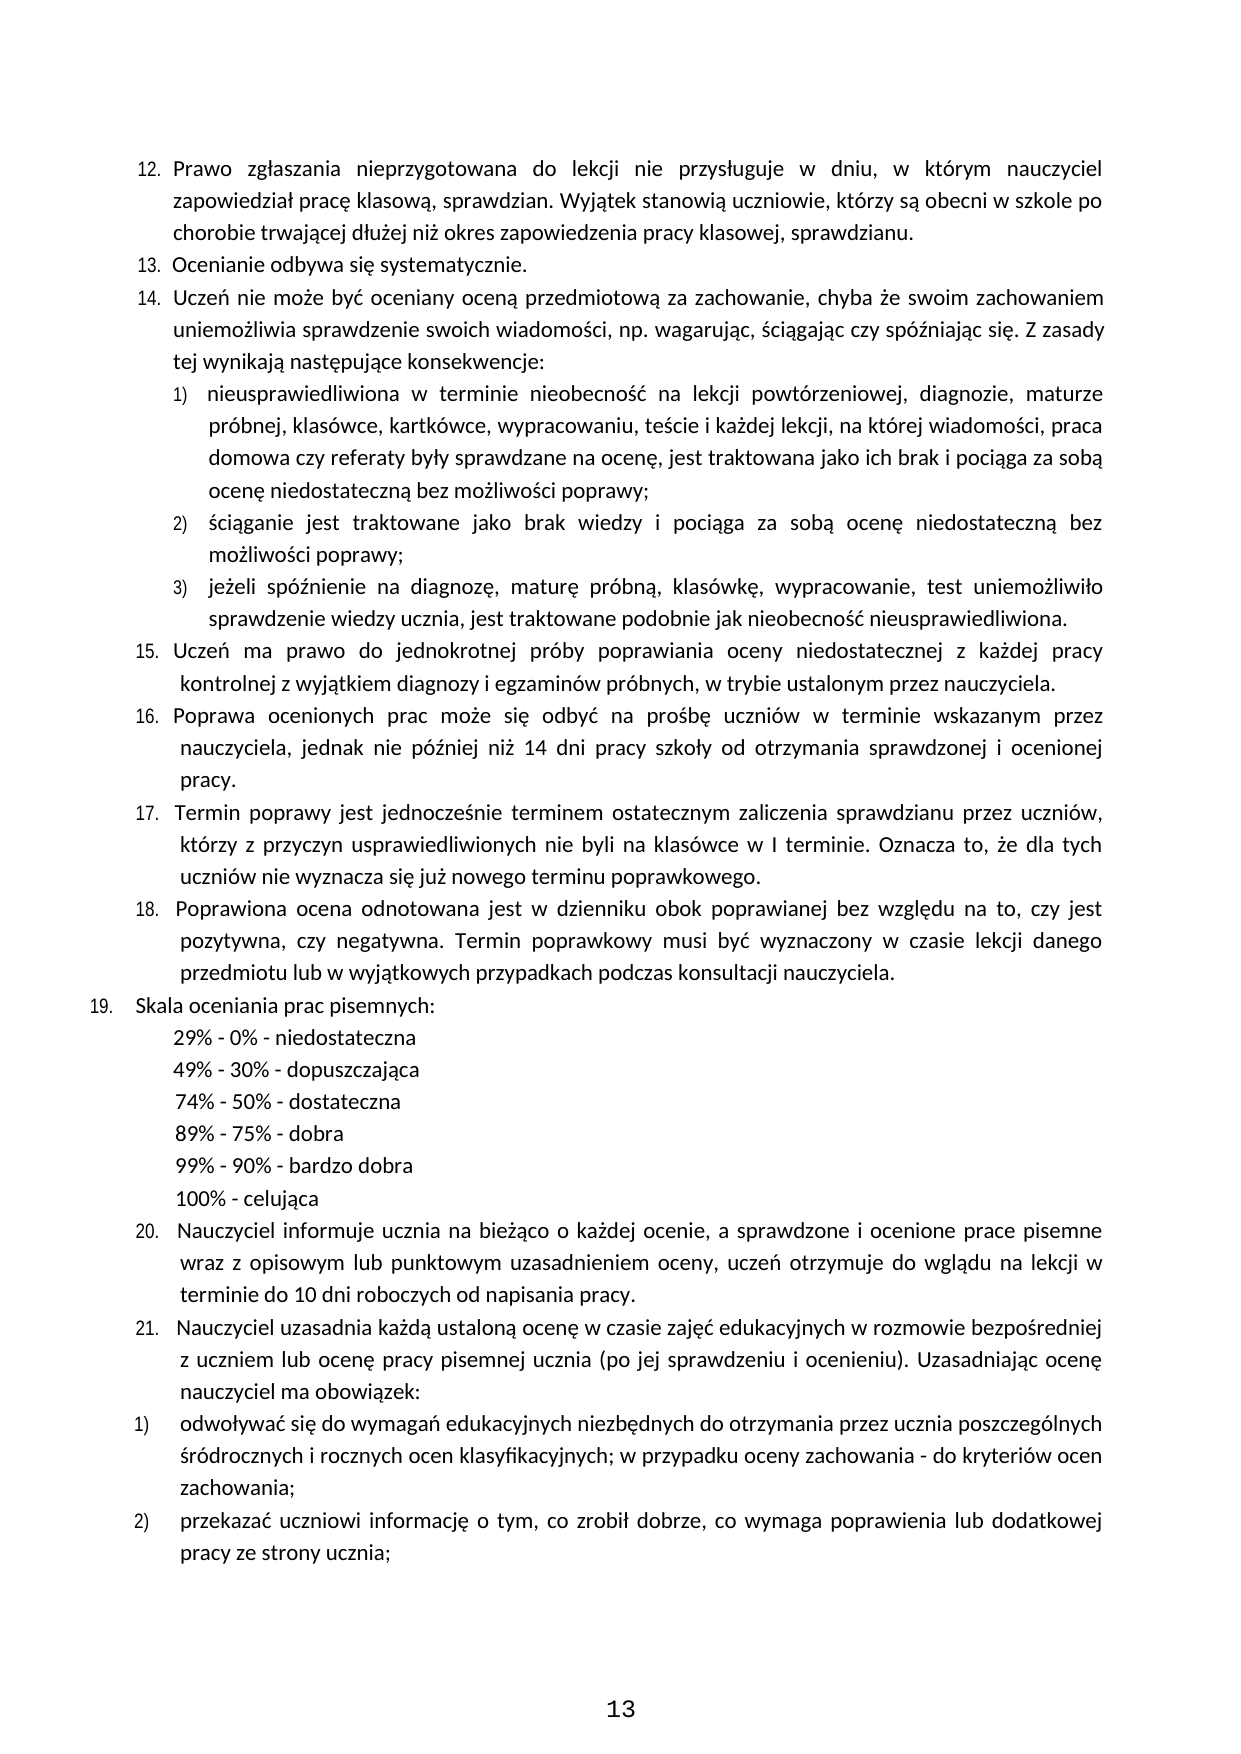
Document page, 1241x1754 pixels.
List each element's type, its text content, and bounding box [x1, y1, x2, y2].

text 49% - 30% - dopuszczająca [173, 1055, 498, 1083]
list Skala oceniania prac pisemnych: [89, 991, 498, 1019]
list Poprawa ocenionych prac może się odbyć na prośbę uczniów w terminie wskazanym przez nauczyciela, jednak nie później niż 14 dni pracy szkoły od otrzymania sprawdzonej i ocenionej pracy. [135, 701, 1104, 793]
list jeżeli spóźnienie na diagnozę, maturę próbną, klasówkę, wypracowanie, test uniemożliwiło sprawdzenie wiedzy ucznia, jest traktowane podobnie jak nieobecność nieusprawiedliwiona. [173, 572, 1104, 632]
list ściąganie jest traktowane jako brak wiedzy i pociąga za sobą ocenę niedostateczną bez możliwości poprawy; [173, 508, 1104, 568]
list Termin poprawy jest jednocześnie terminem ostatecznym zaliczenia sprawdzianu przez uczniów, którzy z przyczyn usprawiedliwionych nie byli na klasówce w I terminie. Oznacza to, że dla tych uczniów nie wyznacza się już nowego terminu poprawkowego. [135, 798, 1104, 890]
list Ocenianie odbywa się systematycznie. [137, 250, 1106, 278]
text 74% - 50% - dostateczna [175, 1087, 673, 1115]
list Prawo zgłaszania nieprzygotowana do lekcji nie przysługuje w dniu, w którym nauczyciel zapowiedział pracę klasową, sprawdzian. Wyjątek stanowią uczniowie, którzy są obecni w szkole po chorobie trwającej dłużej niż okres zapowiedzenia pracy klasowej, sprawdzianu. [137, 154, 1104, 246]
list nieusprawiedliwiona w terminie nieobecność na lekcji powtórzeniowej, diagnozie, maturze próbnej, klasówce, kartkówce, wypracowaniu, teście i każdej lekcji, na której wiadomości, praca domowa czy referaty były sprawdzane na ocenę, jest traktowana jako ich brak i pociąga za sobą ocenę niedostateczną bez możliwości poprawy; [173, 379, 1104, 504]
list Nauczyciel uzasadnia każdą ustaloną ocenę w czasie zajęć edukacyjnych w rozmowie bezpośredniej z uczniem lub ocenę pracy pisemnej ucznia (po jej sprawdzeniu i ocenieniu). Uzasadniając ocenę nauczyciel ma obowiązek: [135, 1313, 1104, 1405]
text 29% - 0% - niedostateczna [173, 1023, 498, 1051]
list Poprawiona ocena odnotowana jest w dzienniku obok poprawianej bez względu na to, czy jest pozytywna, czy negatywna. Termin poprawkowy musi być wyznaczony w czasie lekcji danego przedmiotu lub w wyjątkowych przypadkach podczas konsultacji nauczyciela. [135, 894, 1104, 987]
list Uczeń nie może być oceniany oceną przedmiotową za zachowanie, chyba że swoim zachowaniem uniemożliwia sprawdzenie swoich wiadomości, np. wagarując, ściągając czy spóźniając się. Z zasady tej wynikają następujące konsekwencje: [137, 283, 1106, 375]
text 100% - celująca [175, 1184, 673, 1212]
text 99% - 90% - bardzo dobra [175, 1152, 673, 1180]
list odwoływać się do wymagań edukacyjnych niezbędnych do otrzymania przez ucznia poszczególnych śródrocznych i rocznych ocen klasyfikacyjnych; w przypadku oceny zachowania - do kryteriów ocen zachowania; [134, 1409, 1104, 1502]
list przekazać uczniowi informację o tym, co zrobił dobrze, co wymaga poprawienia lub dodatkowej pracy ze strony ucznia; [134, 1506, 1104, 1566]
text 89% - 75% - dobra [175, 1119, 673, 1147]
list Nauczyciel informuje ucznia na bieżąco o każdej ocenie, a sprawdzone i ocenione prace pisemne wraz z opisowym lub punktowym uzasadnieniem oceny, uczeń otrzymuje do wglądu na lekcji w terminie do 10 dni roboczych od napisania pracy. [135, 1216, 1104, 1308]
list Uczeń ma prawo do jednokrotnej próby poprawiania oceny niedostatecznej z każdej pracy kontrolnej z wyjątkiem diagnozy i egzaminów próbnych, w trybie ustalonym przez nauczyciela. [135, 637, 1104, 697]
